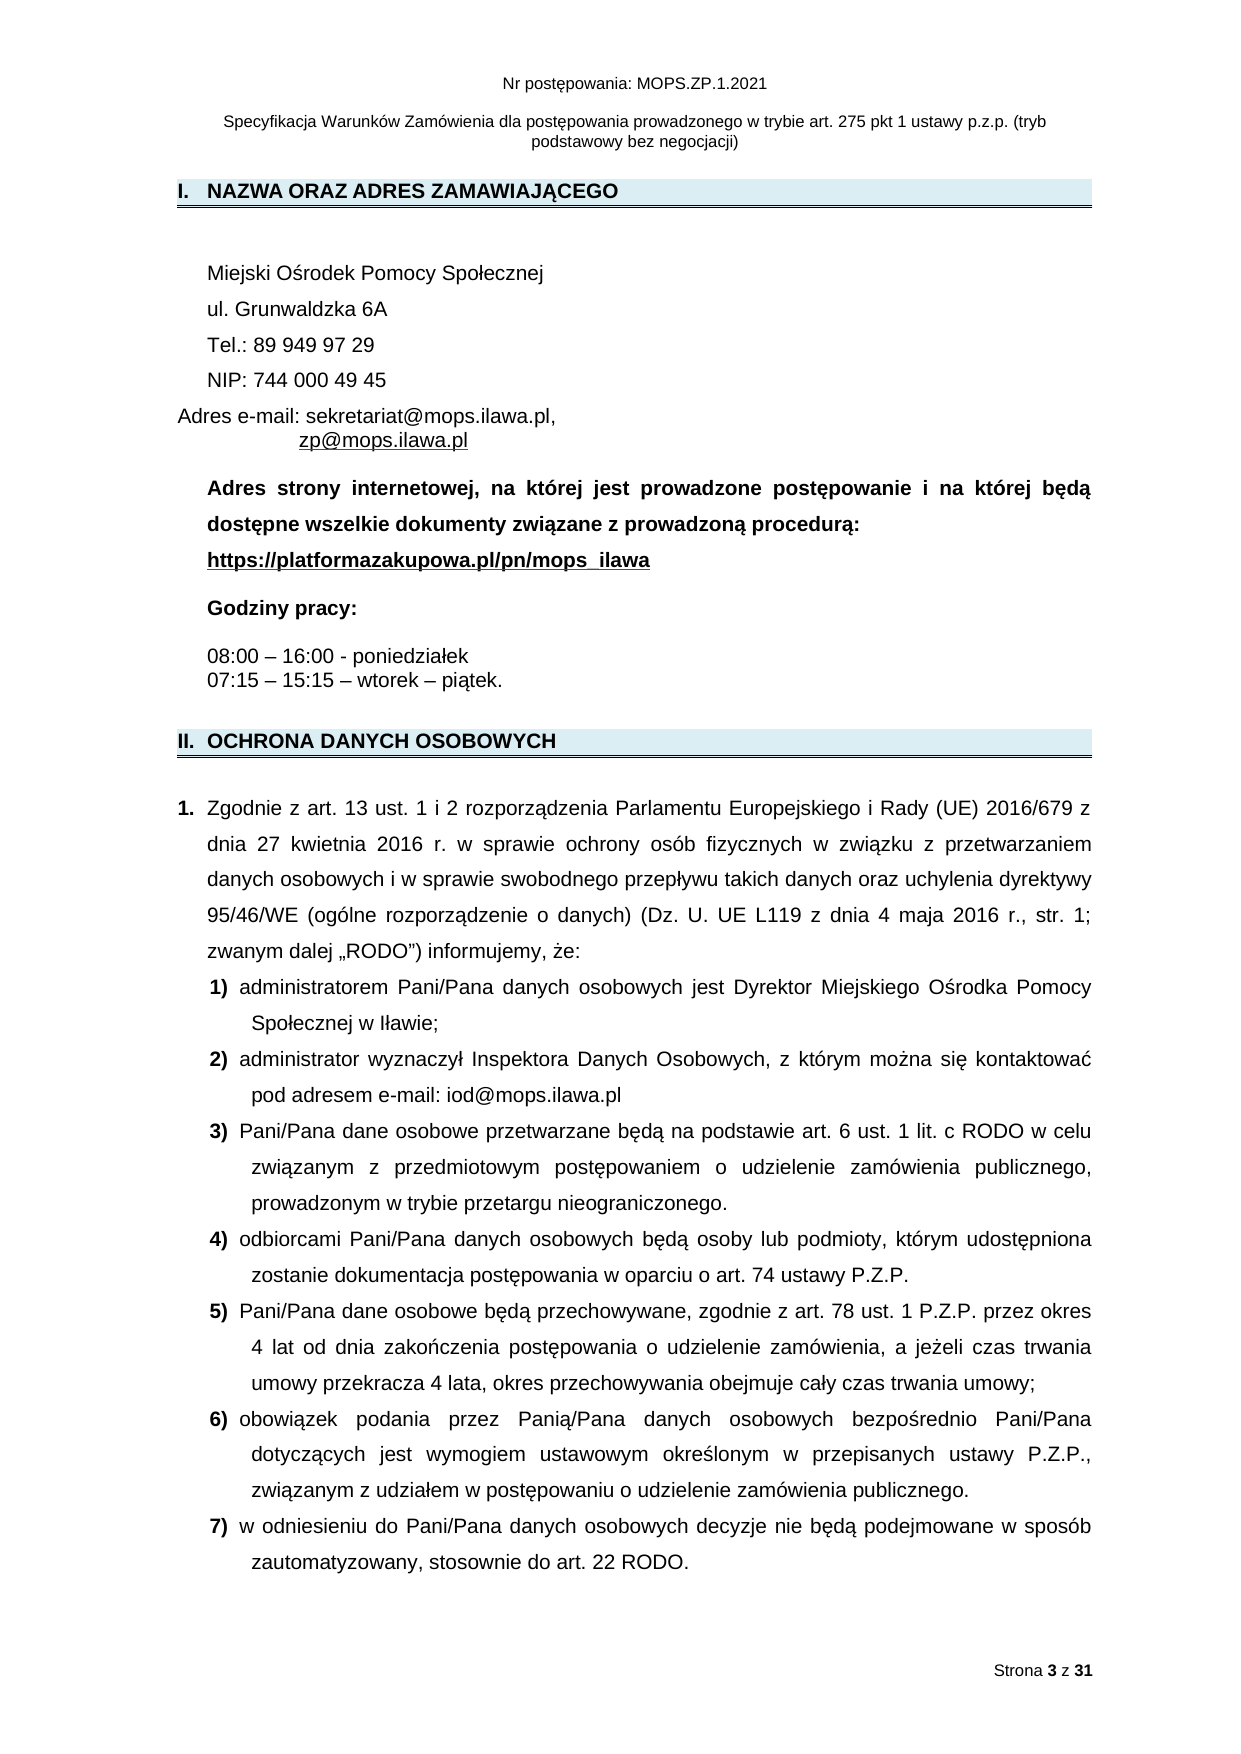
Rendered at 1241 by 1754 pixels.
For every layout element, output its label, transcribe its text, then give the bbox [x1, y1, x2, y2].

text 08:00 – 16:00 - poniedziałek [207, 644, 1092, 668]
list Zgodnie z art. 13 ust. 1 i 2 rozporządzenia Parlamentu Europejskiego i Rady (UE) 2016/679 z dnia 27 kwietnia 2016 r. w sprawie ochrony osób fizycznych w związku z przetwarzaniem danych osobowych i w sprawie swobodnego przepływu takich danych oraz uchylenia dyrektywy 95/46/WE (ogólne rozporządzenie o danych) (Dz. U. UE L119 z dnia 4 maja 2016 r., str. 1; zwanym dalej „RODO”) informujemy, że: [177, 795, 1092, 963]
text https://platformazakupowa.pl/pn/mops_ilawa [207, 548, 1092, 572]
list Pani/Pana dane osobowe będą przechowywane, zgodnie z art. 78 ust. 1 P.Z.P. przez okres 4 lat od dnia zakończenia postępowania o udzielenie zamówienia, a jeżeli czas trwania umowy przekracza 4 lata, okres przechowywania obejmuje cały czas trwania umowy; [209, 1298, 1092, 1394]
text ul. Grunwaldzka 6A [207, 296, 1092, 320]
text zp@mops.ilawa.pl [177, 428, 1092, 452]
text Godziny pracy: [207, 596, 1092, 620]
text Miejski Ośrodek Pomocy Społecznej [207, 261, 1092, 284]
text Adres e-mail: sekretariat@mops.ilawa.pl, [177, 404, 1092, 428]
list odbiorcami Pani/Pana danych osobowych będą osoby lub podmioty, którym udostępniona zostanie dokumentacja postępowania w oparciu o art. 74 ustawy P.Z.P. [209, 1227, 1092, 1287]
list NAZWA ORAZ ADRES ZAMAWIAJĄCEGO [177, 179, 1092, 205]
text 07:15 – 15:15 – wtorek – piątek. [207, 668, 1092, 692]
list OCHRONA DANYCH OSOBOWYCH [177, 729, 1092, 755]
text Adres strony internetowej, na której jest prowadzone postępowanie i na której będą dostępne wszelkie dokumenty związane z prowadzoną procedurą: [207, 476, 1092, 536]
list administrator wyznaczył Inspektora Danych Osobowych, z którym można się kontaktować pod adresem e-mail: iod@mops.ilawa.pl [209, 1047, 1092, 1107]
list Pani/Pana dane osobowe przetwarzane będą na podstawie art. 6 ust. 1 lit. c RODO w celu związanym z przedmiotowym postępowaniem o udzielenie zamówienia publicznego, prowadzonym w trybie przetargu nieograniczonego. [209, 1119, 1092, 1215]
list w odniesieniu do Pani/Pana danych osobowych decyzje nie będą podejmowane w sposób zautomatyzowany, stosownie do art. 22 RODO. [209, 1514, 1092, 1574]
list administratorem Pani/Pana danych osobowych jest Dyrektor Miejskiego Ośrodka Pomocy Społecznej w Iławie; [209, 975, 1092, 1035]
list obowiązek podania przez Panią/Pana danych osobowych bezpośrednio Pani/Pana dotyczących jest wymogiem ustawowym określonym w przepisanych ustawy P.Z.P., związanym z udziałem w postępowaniu o udzielenie zamówienia publicznego. [209, 1406, 1092, 1502]
text Tel.: 89 949 97 29 [207, 332, 1092, 356]
text NIP: 744 000 49 45 [207, 368, 1092, 392]
